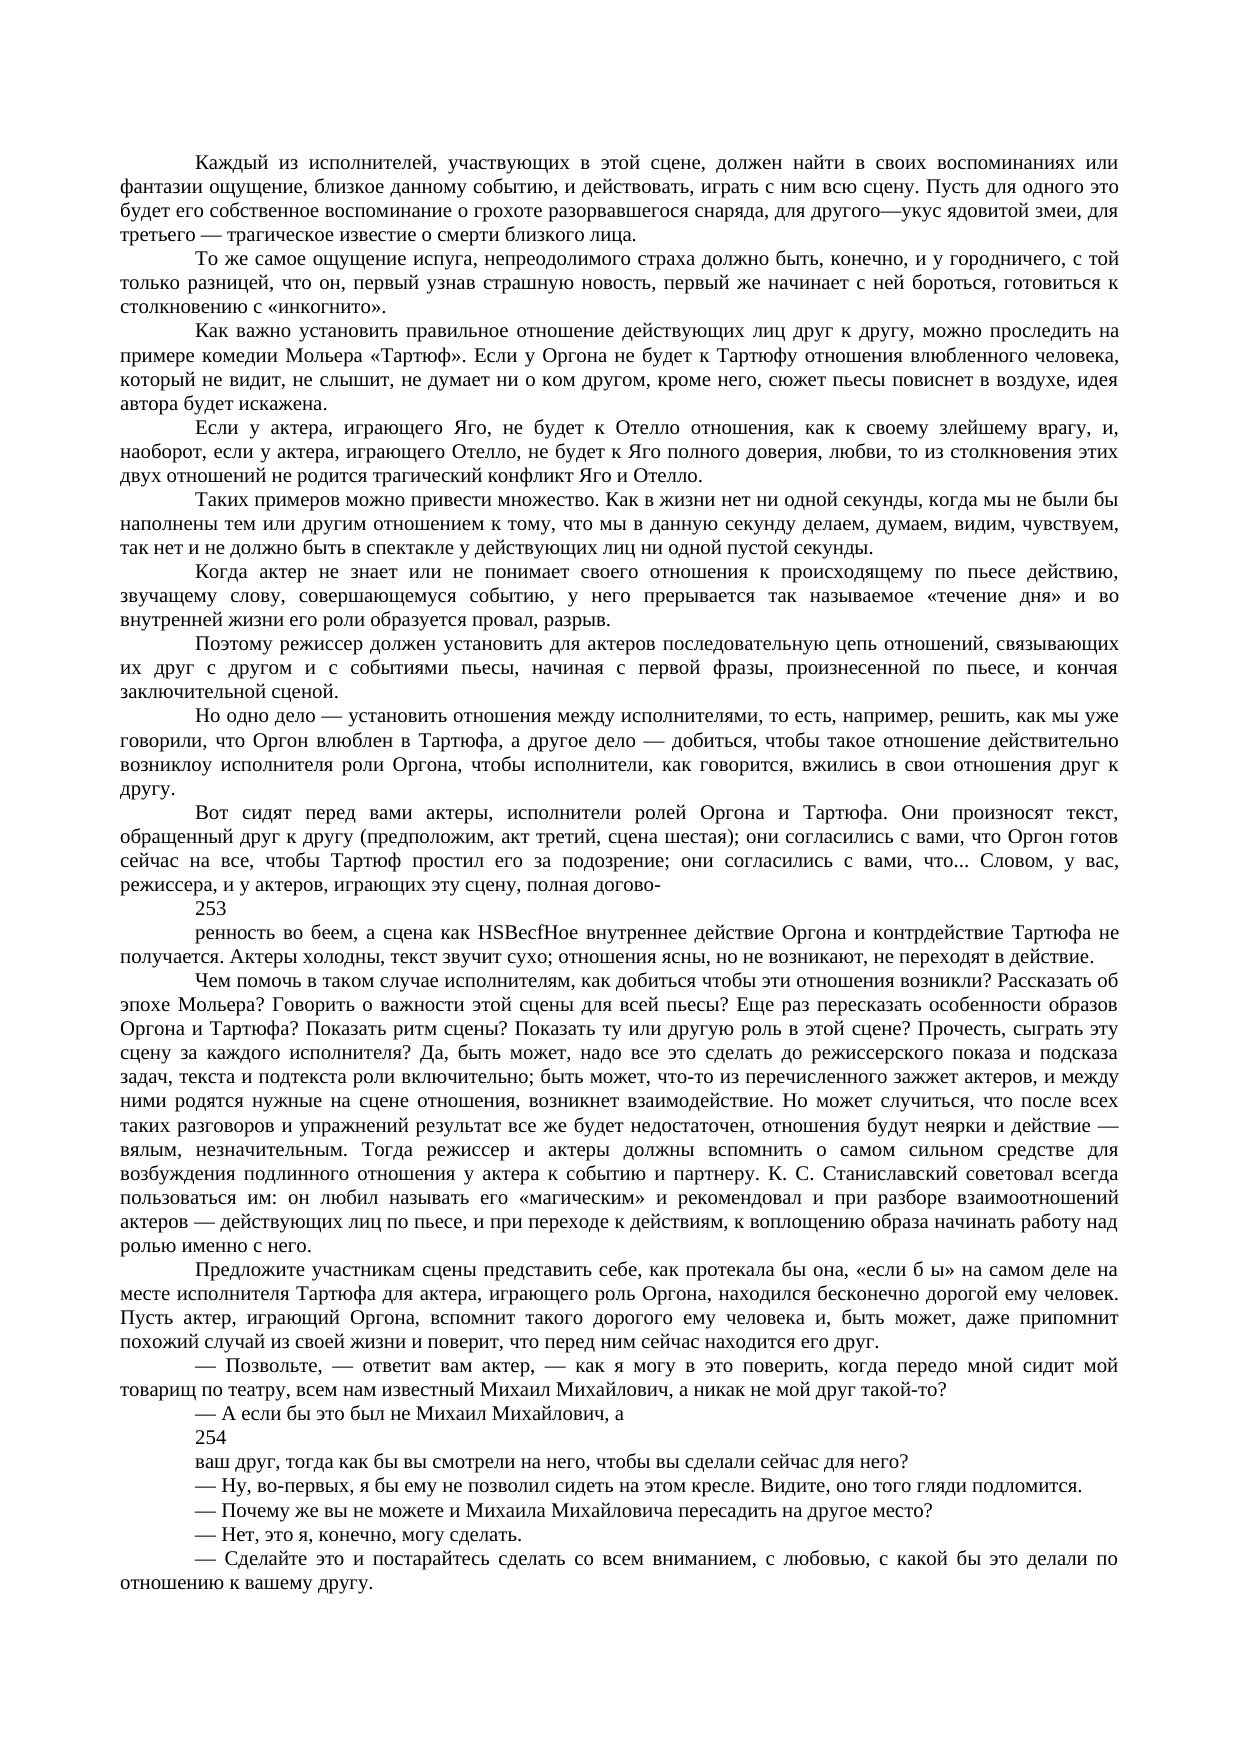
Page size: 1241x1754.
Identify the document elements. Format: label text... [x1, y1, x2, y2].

text Как важно установить правильное отношение действующих лиц друг к другу, можно проследить на примере комедии Мольера «Тартюф». Если у Оргона не будет к Тартюфу отношения влюбленного человека, который не видит, не слышит, не думает ни о ком другом, кроме него, сюжет пьесы повиснет в воздухе, идея автора будет искажена. [120, 318, 1120, 415]
text — Нет, это я, конечно, могу сделать. [120, 1522, 1120, 1546]
text — Сделайте это и постарайтесь сделать со всем вниманием, с любовью, с какой бы это делали по отношению к вашему другу. [120, 1546, 1120, 1594]
text ваш друг, тогда как бы вы смотрели на него, чтобы вы сделали сейчас для него? [120, 1449, 1120, 1473]
text Чем помочь в таком случае исполнителям, как добиться чтобы эти отношения возникли? Рассказать об эпохе Мольера? Говорить о важности этой сцены для всей пьесы? Еще раз пересказать особенности образов Оргона и Тартюфа? Показать ритм сцены? Показать ту или другую роль в этой сцене? Прочесть, сыграть эту сцену за каждого исполнителя? Да, быть может, надо все это сделать до режиссерского показа и подсказа задач, текста и подтекста роли включительно; быть может, что-то из перечисленного зажжет актеров, и между ними родятся нужные на сцене отношения, возникнет взаимодействие. Но может случиться, что после всех таких разговоров и упражнений результат все же будет недостаточен, отношения будут неярки и действие — вялым, незначительным. Тогда режиссер и актеры должны вспомнить о самом сильном средстве для возбуждения подлинного отношения у актера к событию и партнеру. К. С. Станиславский советовал всегда пользоваться им: он любил называть его «магическим» и рекомендовал и при разборе взаимоотношений актеров — действующих лиц по пьесе, и при переходе к действиям, к воплощению образа начинать работу над ролью именно с него. [120, 968, 1120, 1257]
text — Позвольте, — ответит вам актер, — как я могу в это поверить, когда передо мной сидит мой товарищ по театру, всем нам известный Михаил Михайлович, а никак не мой друг такой-то? [120, 1353, 1120, 1401]
text ренность во беем, а сцена как HSBecfHoe внутреннее действие Оргона и контрдействие Тартюфа не получается. Актеры холодны, текст звучит сухо; отношения ясны, но не возникают, не переходят в действие. [120, 920, 1120, 968]
text Если у актера, играющего Яго, не будет к Отелло отношения, как к своему злейшему врагу, и, наоборот, если у актера, играющего Отелло, не будет к Яго полного доверия, любви, то из столкновения этих двух отношений не родится трагический конфликт Яго и Отелло. [120, 415, 1120, 487]
text 253 [120, 896, 1120, 920]
text То же самое ощущение испуга, непреодолимого страха должно быть, конечно, и у городничего, с той только разницей, что он, первый узнав страшную новость, первый же начинает с ней бороться, готовиться к столкновению с «инкогнито». [120, 246, 1120, 318]
text Вот сидят перед вами актеры, исполнители ролей Оргона и Тартюфа. Они произносят текст, обращенный друг к другу (предположим, акт третий, сцена шестая); они согласились с вами, что Оргон готов сейчас на все, чтобы Тартюф простил его за подозрение; они согласились с вами, что... Словом, у вас, режиссера, и у актеров, играющих эту сцену, полная догово- [120, 800, 1120, 896]
text Таких примеров можно привести множество. Как в жизни нет ни одной секунды, когда мы не были бы наполнены тем или другим отношением к тому, что мы в данную секунду делаем, думаем, видим, чувствуем, так нет и не должно быть в спектакле у действующих лиц ни одной пустой секунды. [120, 487, 1120, 559]
text — Ну, во-первых, я бы ему не позволил сидеть на этом кресле. Видите, оно того гляди подломится. [120, 1473, 1120, 1497]
text Каждый из исполнителей, участвующих в этой сцене, должен найти в своих воспоминаниях или фантазии ощущение, близкое данному событию, и действовать, играть с ним всю сцену. Пусть для одного это будет его собственное воспоминание о грохоте разорвавшегося снаряда, для другого—укус ядовитой змеи, для третьего — трагическое известие о смерти близкого лица. [120, 150, 1120, 246]
text 254 [120, 1425, 1120, 1449]
text Когда актер не знает или не понимает своего отношения к происходящему по пьесе действию, звучащему слову, совершающемуся событию, у него прерывается так называемое «течение дня» и во внутренней жизни его роли образуется провал, разрыв. [120, 559, 1120, 631]
text Предложите участникам сцены представить себе, как протекала бы она, «если б ы» на самом деле на месте исполнителя Тартюфа для актера, играющего роль Оргона, находился бесконечно дорогой ему человек. Пусть актер, играющий Оргона, вспомнит такого дорогого ему человека и, быть может, даже припомнит похожий случай из своей жизни и поверит, что перед ним сейчас находится его друг. [120, 1257, 1120, 1353]
text — А если бы это был не Михаил Михайлович, а [120, 1401, 1120, 1425]
text Но одно дело — установить отношения между исполнителями, то есть, например, решить, как мы уже говорили, что Оргон влюблен в Тартюфа, а другое дело — добиться, чтобы такое отношение действительно возниклоу исполнителя роли Оргона, чтобы исполнители, как говорится, вжились в свои отношения друг к другу. [120, 703, 1120, 800]
text Поэтому режиссер должен установить для актеров последовательную цепь отношений, связывающих их друг с другом и с событиями пьесы, начиная с первой фразы, произнесенной по пьесе, и кончая заключительной сценой. [120, 631, 1120, 703]
text — Почему же вы не можете и Михаила Михайловича пересадить на другое место? [120, 1497, 1120, 1522]
